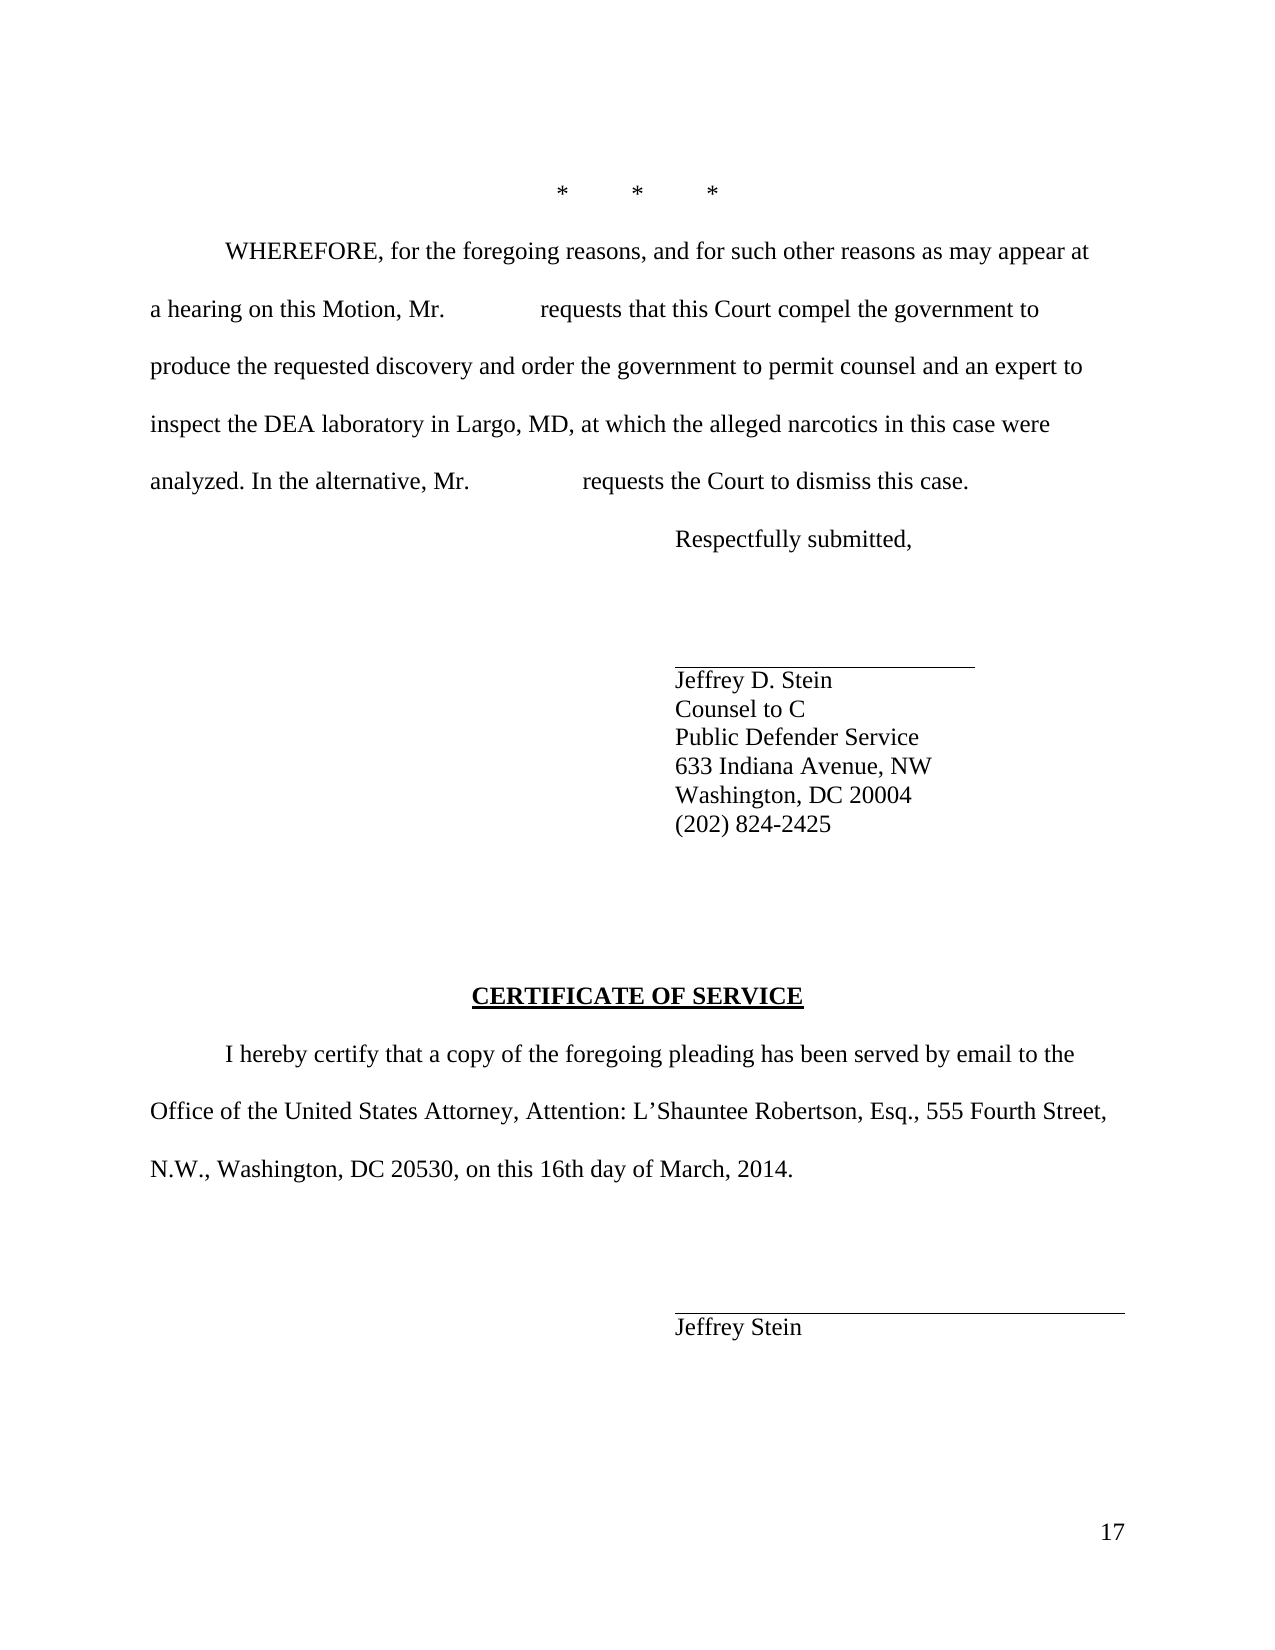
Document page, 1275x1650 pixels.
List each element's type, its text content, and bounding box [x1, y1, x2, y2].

text I hereby certify that a copy of the foregoing pleading has been served by email to the Office of the United States Attorney, Attention: L’Shauntee Robertson, Esq., 555 Fourth Street, N.W., Washington, DC 20530, on this 16th day of March, 2014. [150, 1039, 1109, 1182]
text WHEREFORE, for the foregoing reasons, and for such other reasons as may appear at a hearing on this Motion, Mr. requests that this Court compel the government to produce the requested discovery and order the government to permit counsel and an expert to inspect the DEA laboratory in Largo, MD, at which the alleged narcotics in this case were analyzed. In the alternative, Mr. requests the Court to dismiss this case. [150, 236, 1107, 495]
text (202) 824-2425 [675, 809, 1137, 837]
text Jeffrey Stein [675, 1309, 1137, 1341]
text Respectfully submitted, [675, 524, 1137, 552]
text Public Defender Service 633 Indiana Avenue, NW Washington, DC 20004 [675, 722, 934, 809]
text Jeffrey D. Stein [675, 663, 1137, 694]
text * * * [556, 179, 1137, 207]
text Counsel to C [675, 694, 1137, 722]
text CERTIFICATE OF SERVICE [471, 981, 1137, 1010]
